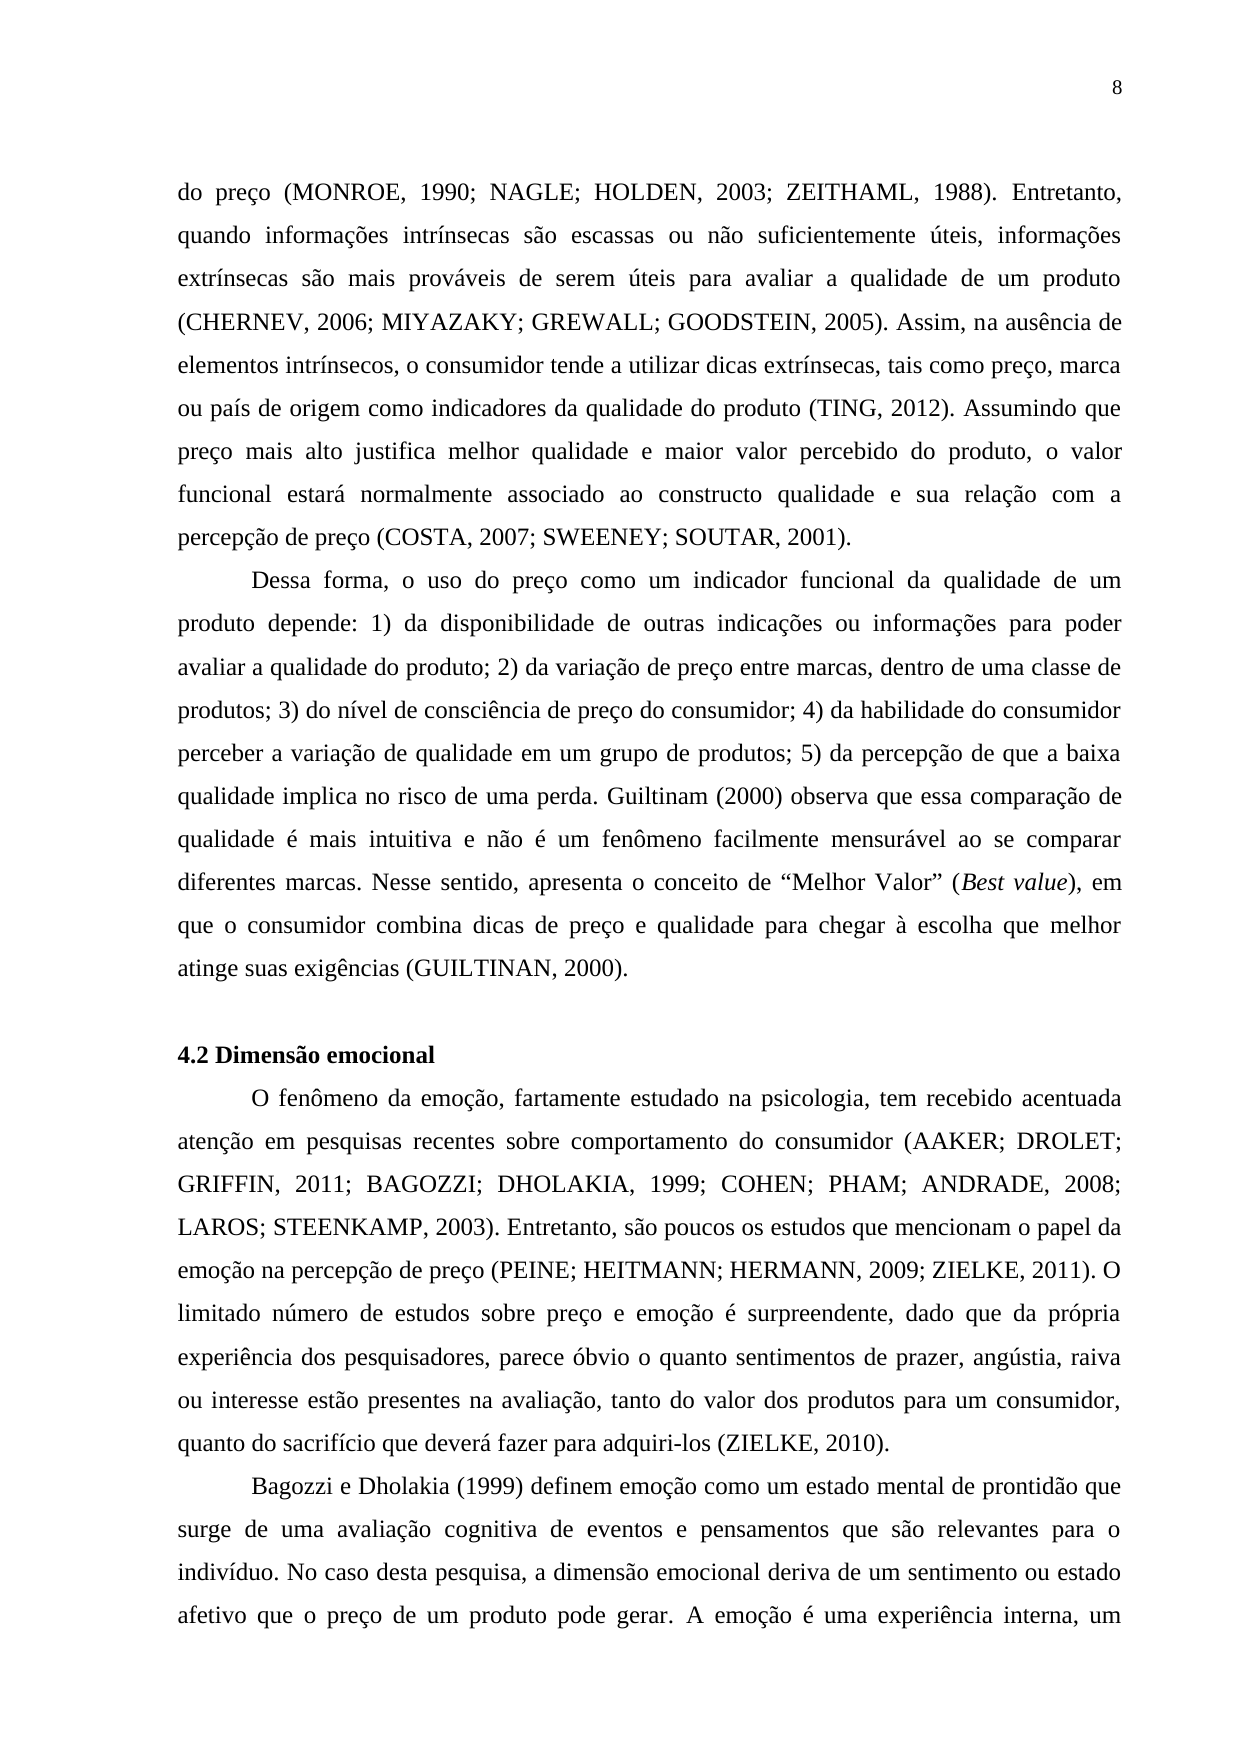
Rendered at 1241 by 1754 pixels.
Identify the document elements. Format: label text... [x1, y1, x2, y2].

text O fenômeno da emoção, fartamente estudado na psicologia, tem recebido acentuada atenção em pesquisas recentes sobre comportamento do consumidor (AAKER; DROLET; GRIFFIN, 2011; BAGOZZI; DHOLAKIA, 1999; COHEN; PHAM; ANDRADE, 2008; LAROS; STEENKAMP, 2003). Entretanto, são poucos os estudos que mencionam o papel da emoção na percepção de preço (PEINE; HEITMANN; HERMANN, 2009; ZIELKE, 2011). O limitado número de estudos sobre preço e emoção é surpreendente, dado que da própria experiência dos pesquisadores, parece óbvio o quanto sentimentos de prazer, angústia, raiva ou interesse estão presentes na avaliação, tanto do valor dos produtos para um consumidor, quanto do sacrifício que deverá fazer para adquiri-los (ZIELKE, 2010). [177, 1083, 1122, 1457]
text Dessa forma, o uso do preço como um indicador funcional da qualidade de um produto depende: 1) da disponibilidade de outras indicações ou informações para poder avaliar a qualidade do produto; 2) da variação de preço entre marcas, dentro de uma classe de produtos; 3) do nível de consciência de preço do consumidor; 4) da habilidade do consumidor perceber a variação de qualidade em um grupo de produtos; 5) da percepção de que a baixa qualidade implica no risco de uma perda. Guiltinam (2000) observa que essa comparação de qualidade é mais intuitiva e não é um fenômeno facilmente mensurável ao se comparar diferentes marcas. Nesse sentido, apresenta o conceito de “Melhor Valor” (Best value), em que o consumidor combina dicas de preço e qualidade para chegar à escolha que melhor atinge suas exigências (GUILTINAN, 2000). [177, 565, 1122, 982]
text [177, 1471, 1122, 1629]
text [177, 177, 1122, 551]
text 4.2 Dimensão emocional [177, 1040, 1122, 1068]
